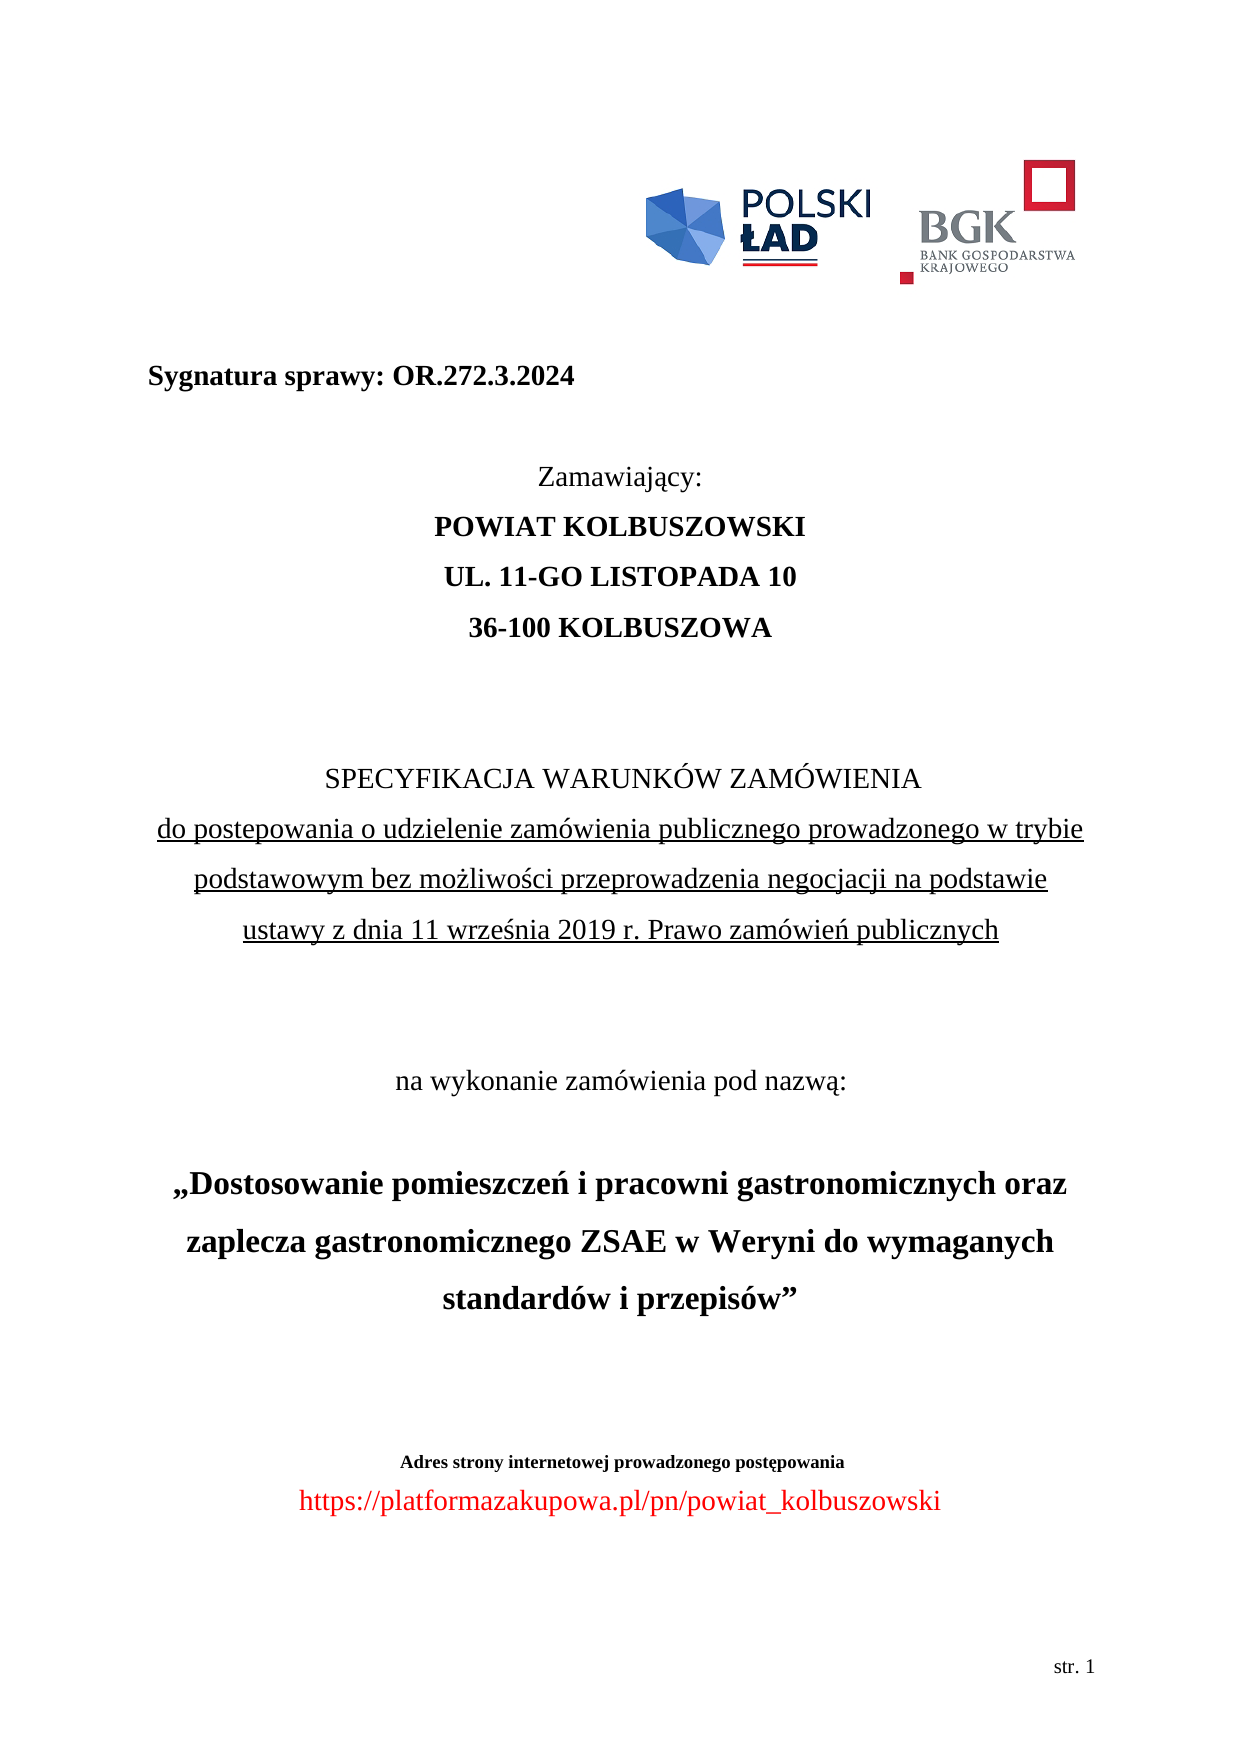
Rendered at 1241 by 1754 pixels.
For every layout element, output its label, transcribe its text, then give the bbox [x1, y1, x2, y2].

text UL. 11-GO LISTOPADA 10 [148, 559, 1093, 593]
text https://platformazakupowa.pl/pn/powiat_kolbuszowski [148, 1483, 1093, 1517]
subtitle SPECYFIKACJA WARUNKÓW ZAMÓWIENIA [154, 761, 1093, 794]
text Zamawiający: [148, 459, 1093, 492]
text Adres strony internetowej prowadzonego postępowania [148, 1451, 1093, 1472]
text „Dostosowanie pomieszczeń i pracowni gastronomicznych oraz zaplecza gastronomicznego ZSAE w Weryni do wymaganych standardów i przepisów” [148, 1163, 1093, 1317]
text Sygnatura sprawy: OR.272.3.2024 [148, 358, 1093, 392]
text POWIAT KOLBUSZOWSKI [148, 509, 1093, 543]
text do postepowania o udzielenie zamówienia publicznego prowadzonego w trybie podstawowym bez możliwości przeprowadzenia negocjacji na podstawie ustawy z dnia 11 września 2019 r. Prawo zamówień publicznych [152, 811, 1089, 945]
text na wykonanie zamówienia pod nazwą: [149, 1063, 1093, 1096]
text 36-100 KOLBUSZOWA [148, 610, 1093, 643]
